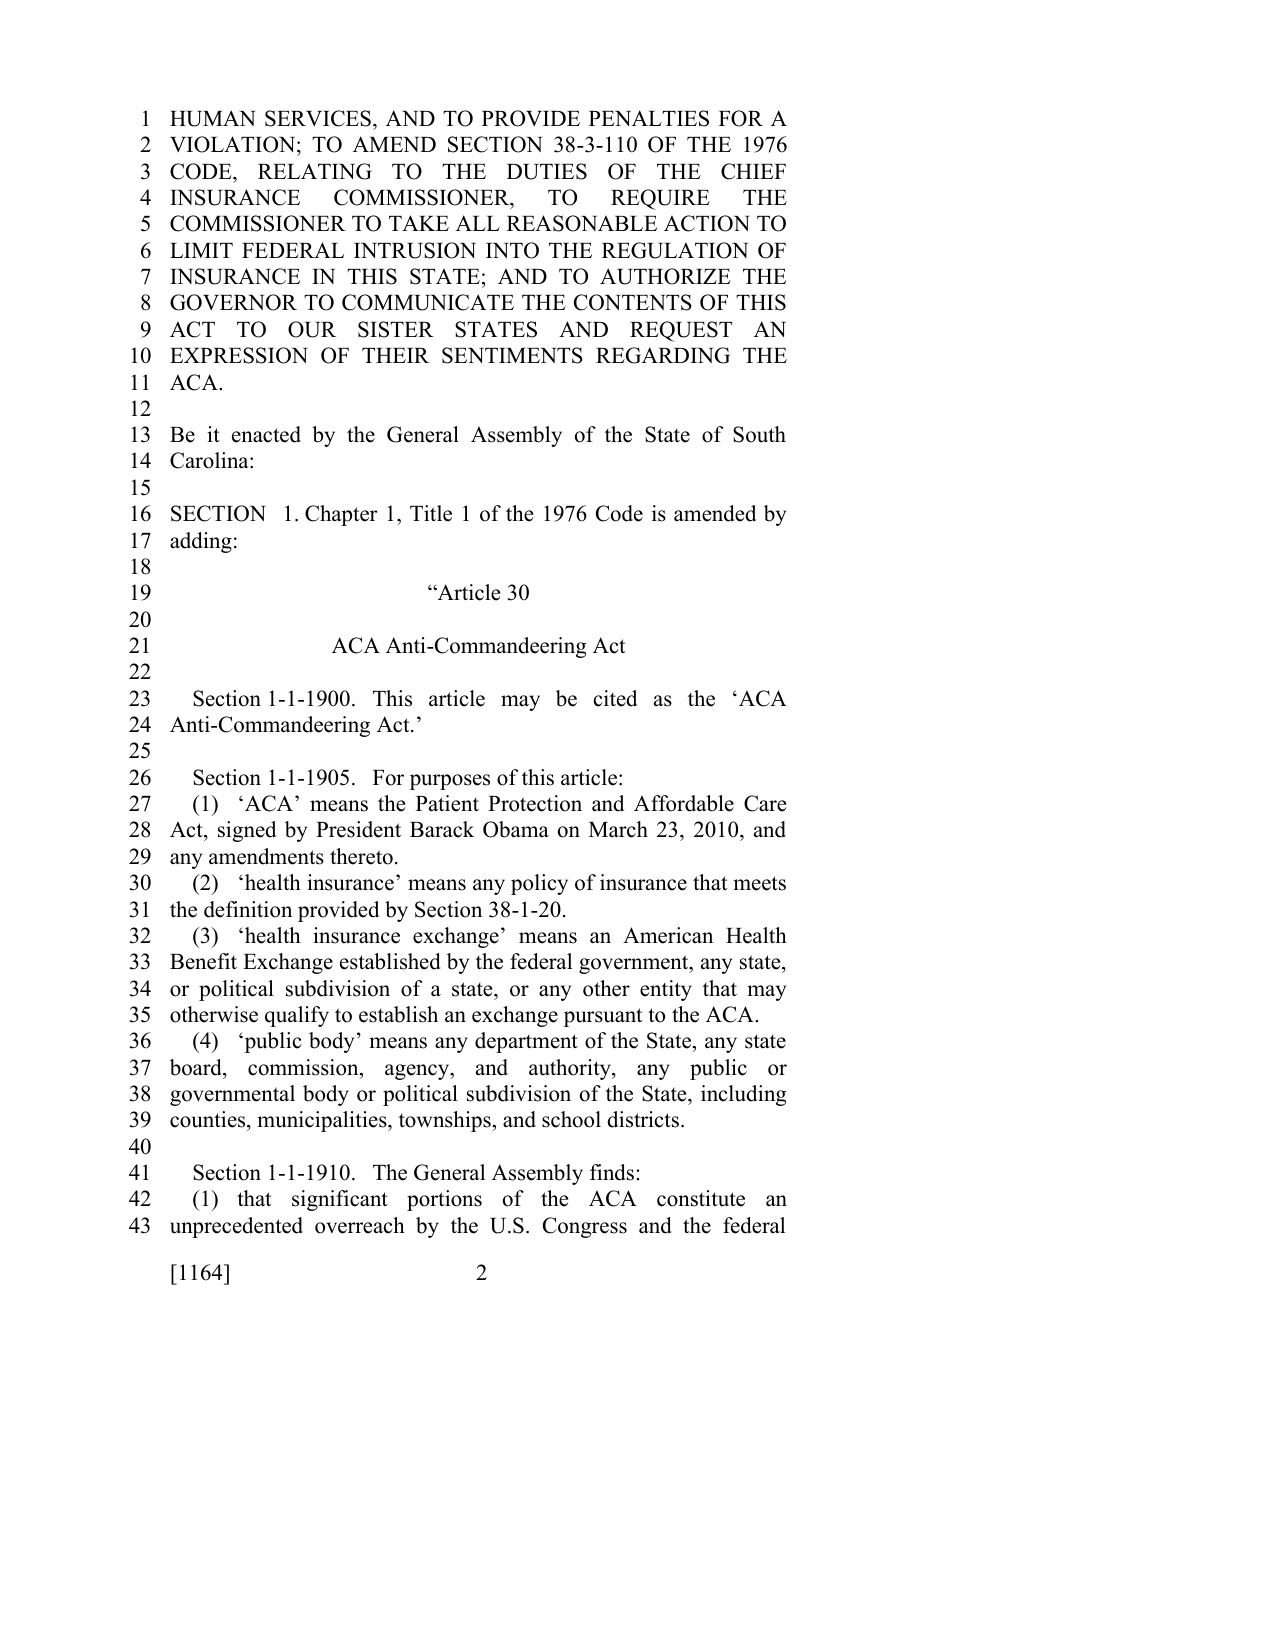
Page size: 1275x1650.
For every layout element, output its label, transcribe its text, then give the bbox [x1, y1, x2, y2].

text ACA Anti-Commandeering Act [169, 632, 787, 658]
text (1) ‘ACA’ means the Patient Protection and Affordable Care Act, signed by President Barack Obama on March 23, 2010, and any amendments thereto. [169, 790, 787, 869]
text Section 1-1-1910. The General Assembly finds: [169, 1159, 787, 1186]
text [169, 1186, 787, 1238]
text SECTION 1. Chapter 1, Title 1 of the 1976 Code is amended by adding: [169, 500, 787, 553]
text Section 1-1-1905. For purposes of this article: [169, 764, 787, 790]
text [169, 105, 787, 395]
text (3) ‘health insurance exchange’ means an American Health Benefit Exchange established by the federal government, any state, or political subdivision of a state, or any other entity that may otherwise qualify to establish an exchange pursuant to the ACA. [169, 922, 787, 1027]
text “Article 30 [169, 579, 787, 606]
text Section 1-1-1900. This article may be cited as the ‘ACA Anti-Commandeering Act.’ [169, 685, 787, 737]
text Be it enacted by the General Assembly of the State of South Carolina: [169, 421, 787, 474]
text (4) ‘public body’ means any department of the State, any state board, commission, agency, and authority, any public or governmental body or political subdivision of the State, including counties, municipalities, townships, and school districts. [169, 1027, 787, 1133]
text (2) ‘health insurance’ means any policy of insurance that meets the definition provided by Section 38-1-20. [169, 869, 787, 922]
